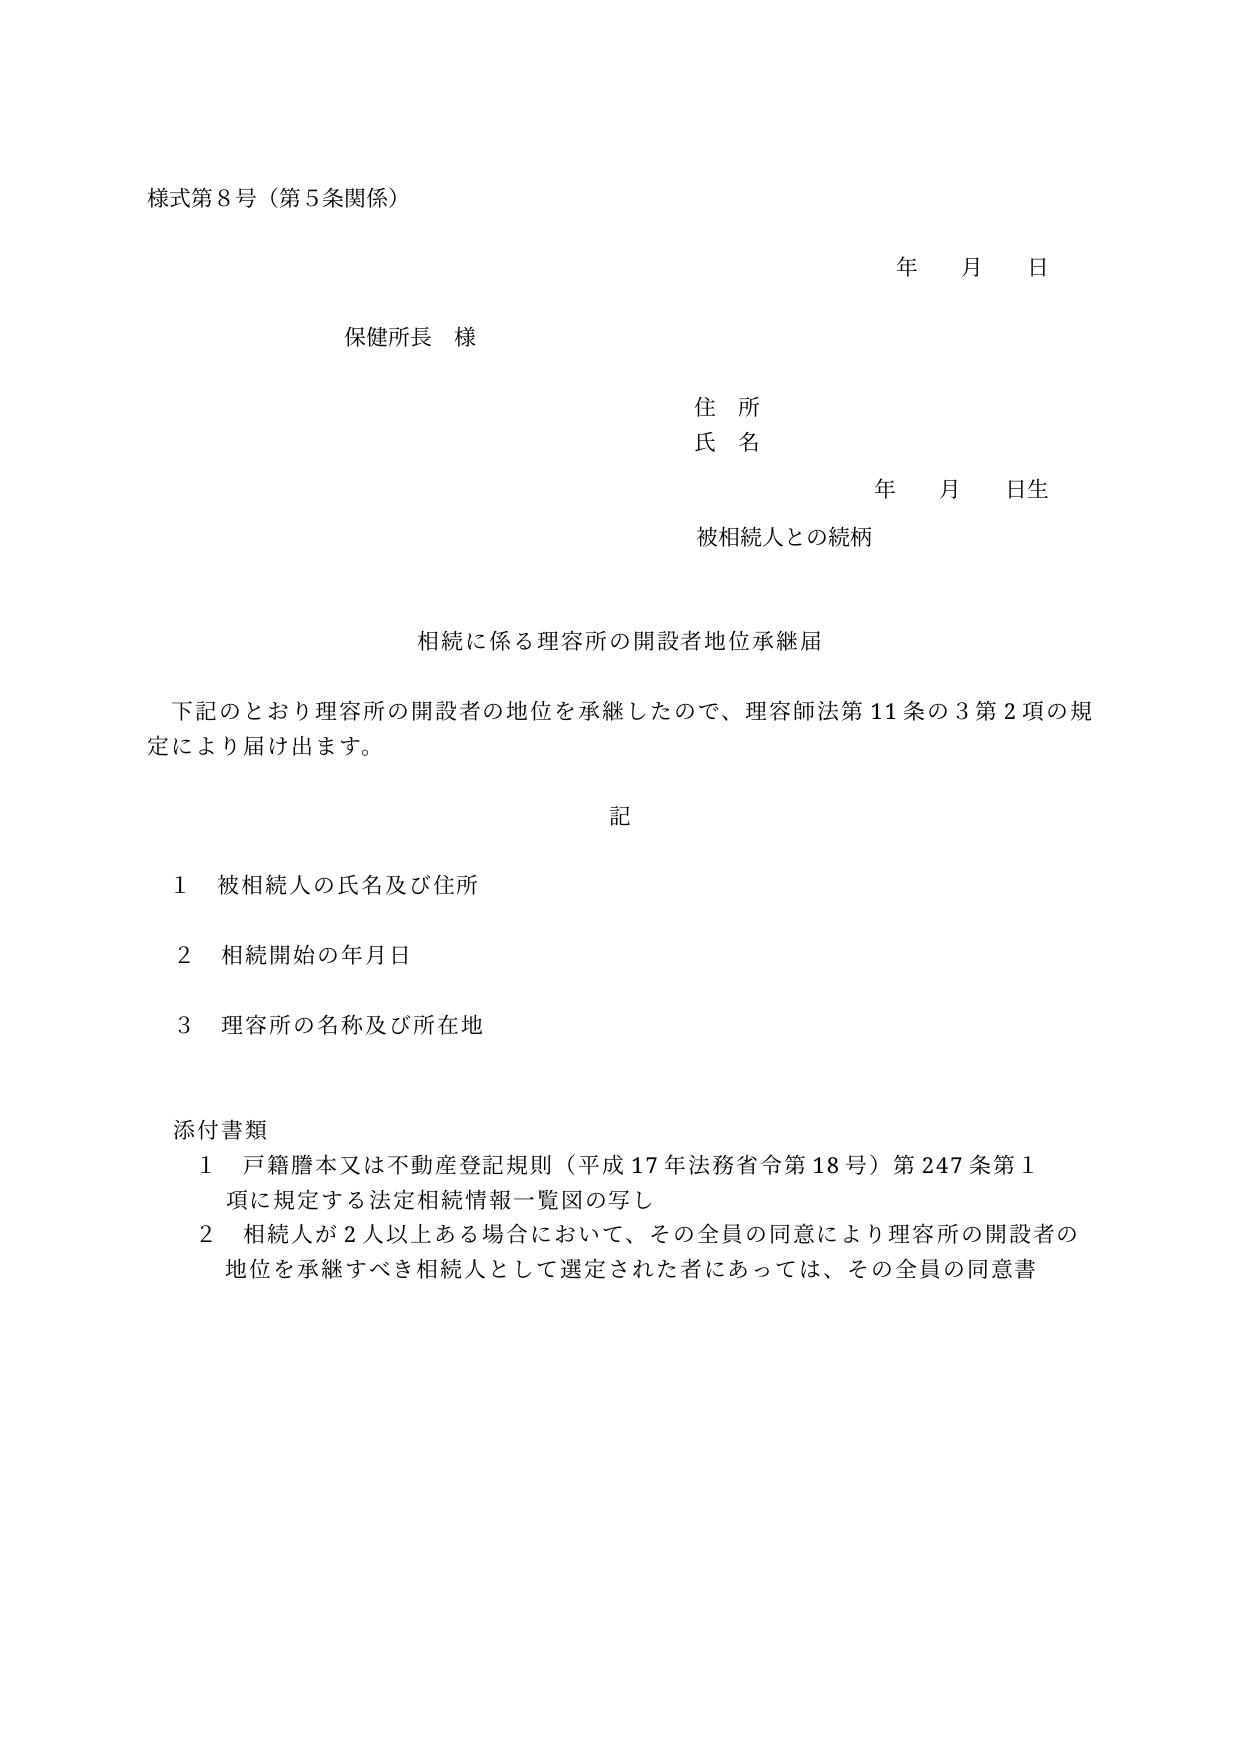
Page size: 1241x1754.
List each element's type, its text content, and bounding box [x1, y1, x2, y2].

text 記 [148, 797, 1092, 832]
text １ 被相続人の氏名及び住所 [148, 867, 1092, 902]
text 被相続人との続柄 [148, 518, 961, 553]
text １ 戸籍謄本又は不動産登記規則（平成17年法務省令第18号）第247条第１ [148, 1146, 1092, 1181]
text 年 月 日 [148, 249, 1049, 284]
text 保健所長 様 [148, 319, 1093, 353]
text 下記のとおり理容所の開設者の地位を承継したので、理容師法第11条の３第2項の規定により届け出ます。 [148, 693, 1092, 762]
text 年 月 日生 [148, 471, 1049, 506]
text 様式第８号（第５条関係） [148, 179, 1092, 214]
text 添付書類 [148, 1111, 1092, 1146]
text ２ 相続開始の年月日 [148, 937, 1092, 972]
text ２ 相続人が2人以上ある場合において、その全員の同意により理容所の開設者の地位を承継すべき相続人として選定された者にあっては、その全員の同意書 [148, 1216, 1092, 1286]
text 項に規定する法定相続情報一覧図の写し [148, 1181, 1092, 1216]
text 相続に係る理容所の開設者地位承継届 [148, 623, 1092, 658]
text 氏 名 [148, 423, 1092, 458]
text 住 所 [148, 388, 1092, 423]
text ３ 理容所の名称及び所在地 [148, 1007, 1092, 1042]
